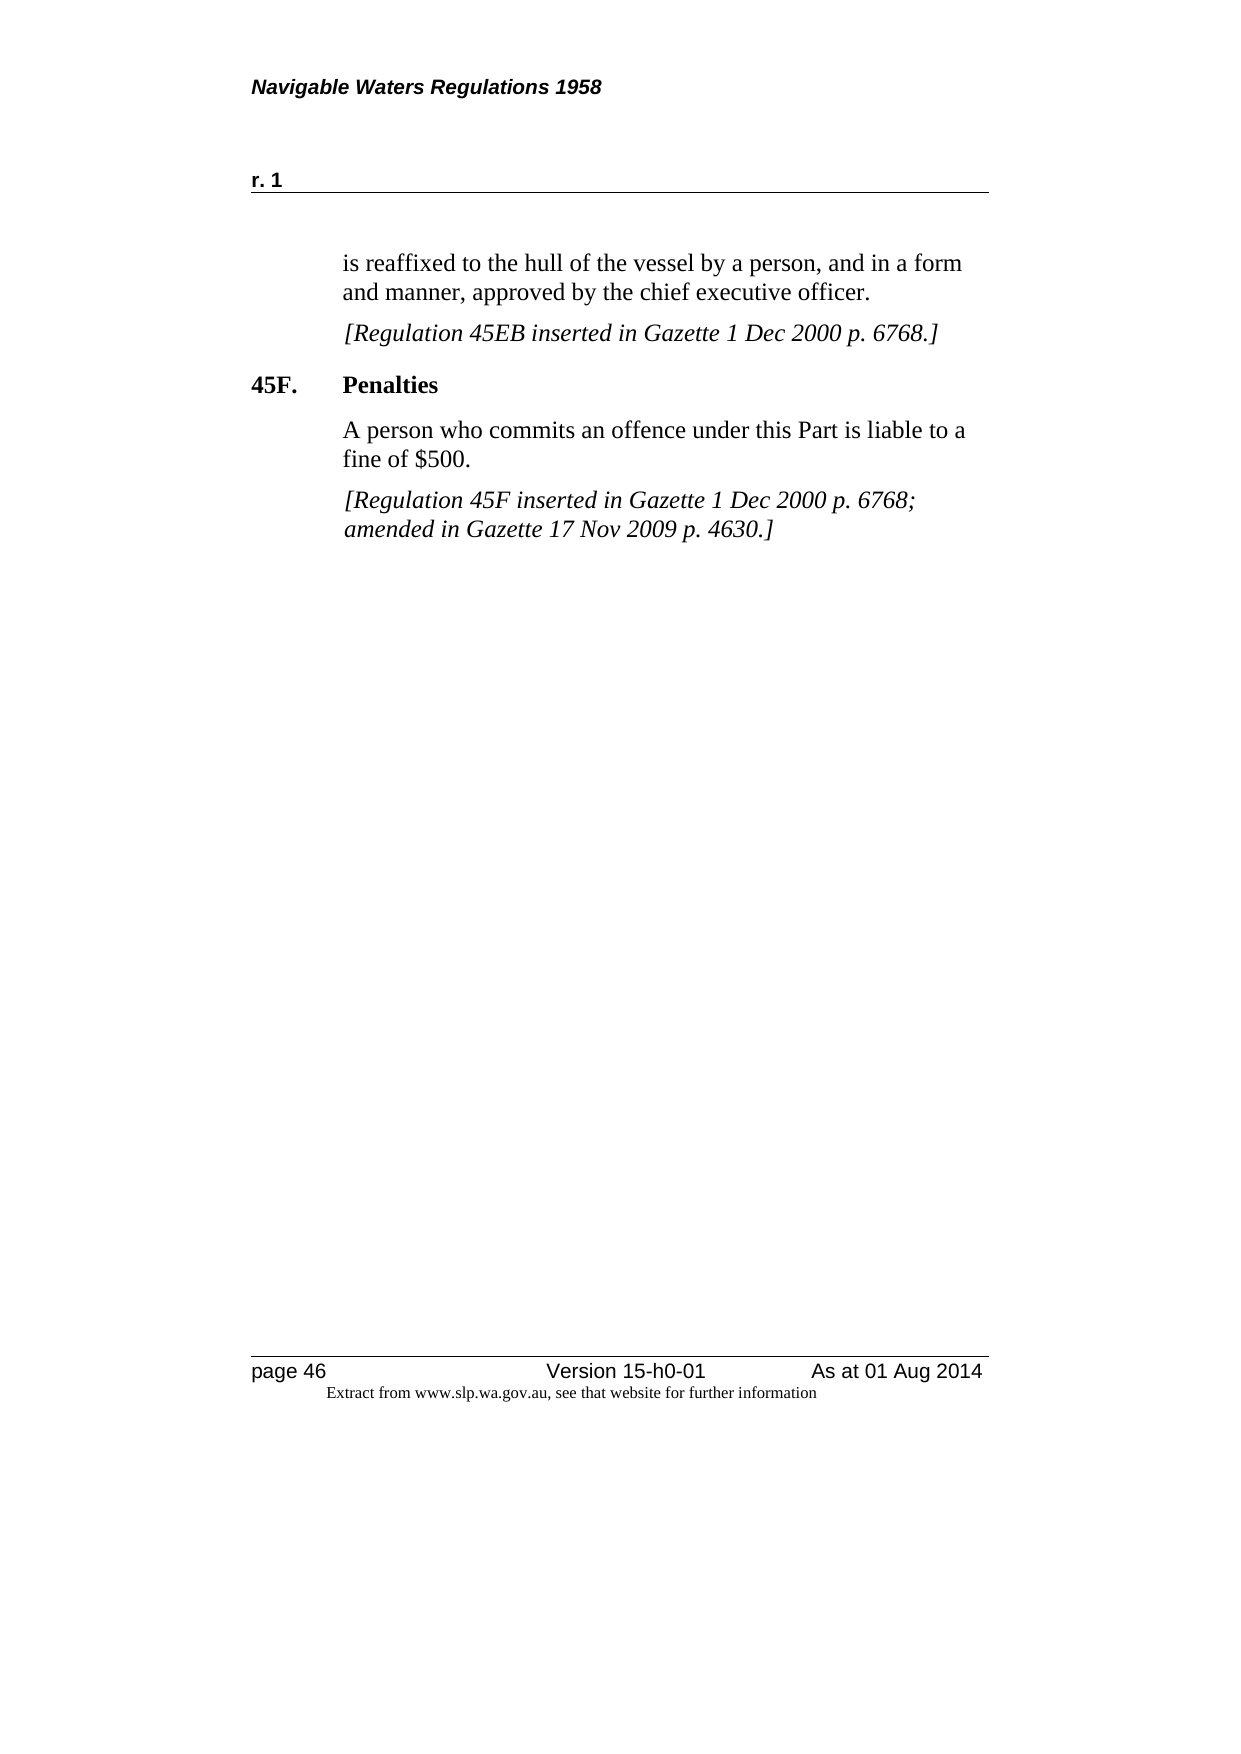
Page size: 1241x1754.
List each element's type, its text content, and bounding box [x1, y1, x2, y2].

subtitle 45F. Penalties [251, 370, 989, 398]
text [Regulation 45EB inserted in Gazette 1 Dec 2000 p. 6768.] [251, 318, 989, 347]
text [Regulation 45F inserted in Gazette 1 Dec 2000 p. 6768; amended in Gazette 17 Nov 2009 p. 4630.] [251, 485, 989, 543]
text A person who commits an offence under this Part is liable to a fine of $500. [251, 415, 989, 473]
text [251, 248, 989, 306]
